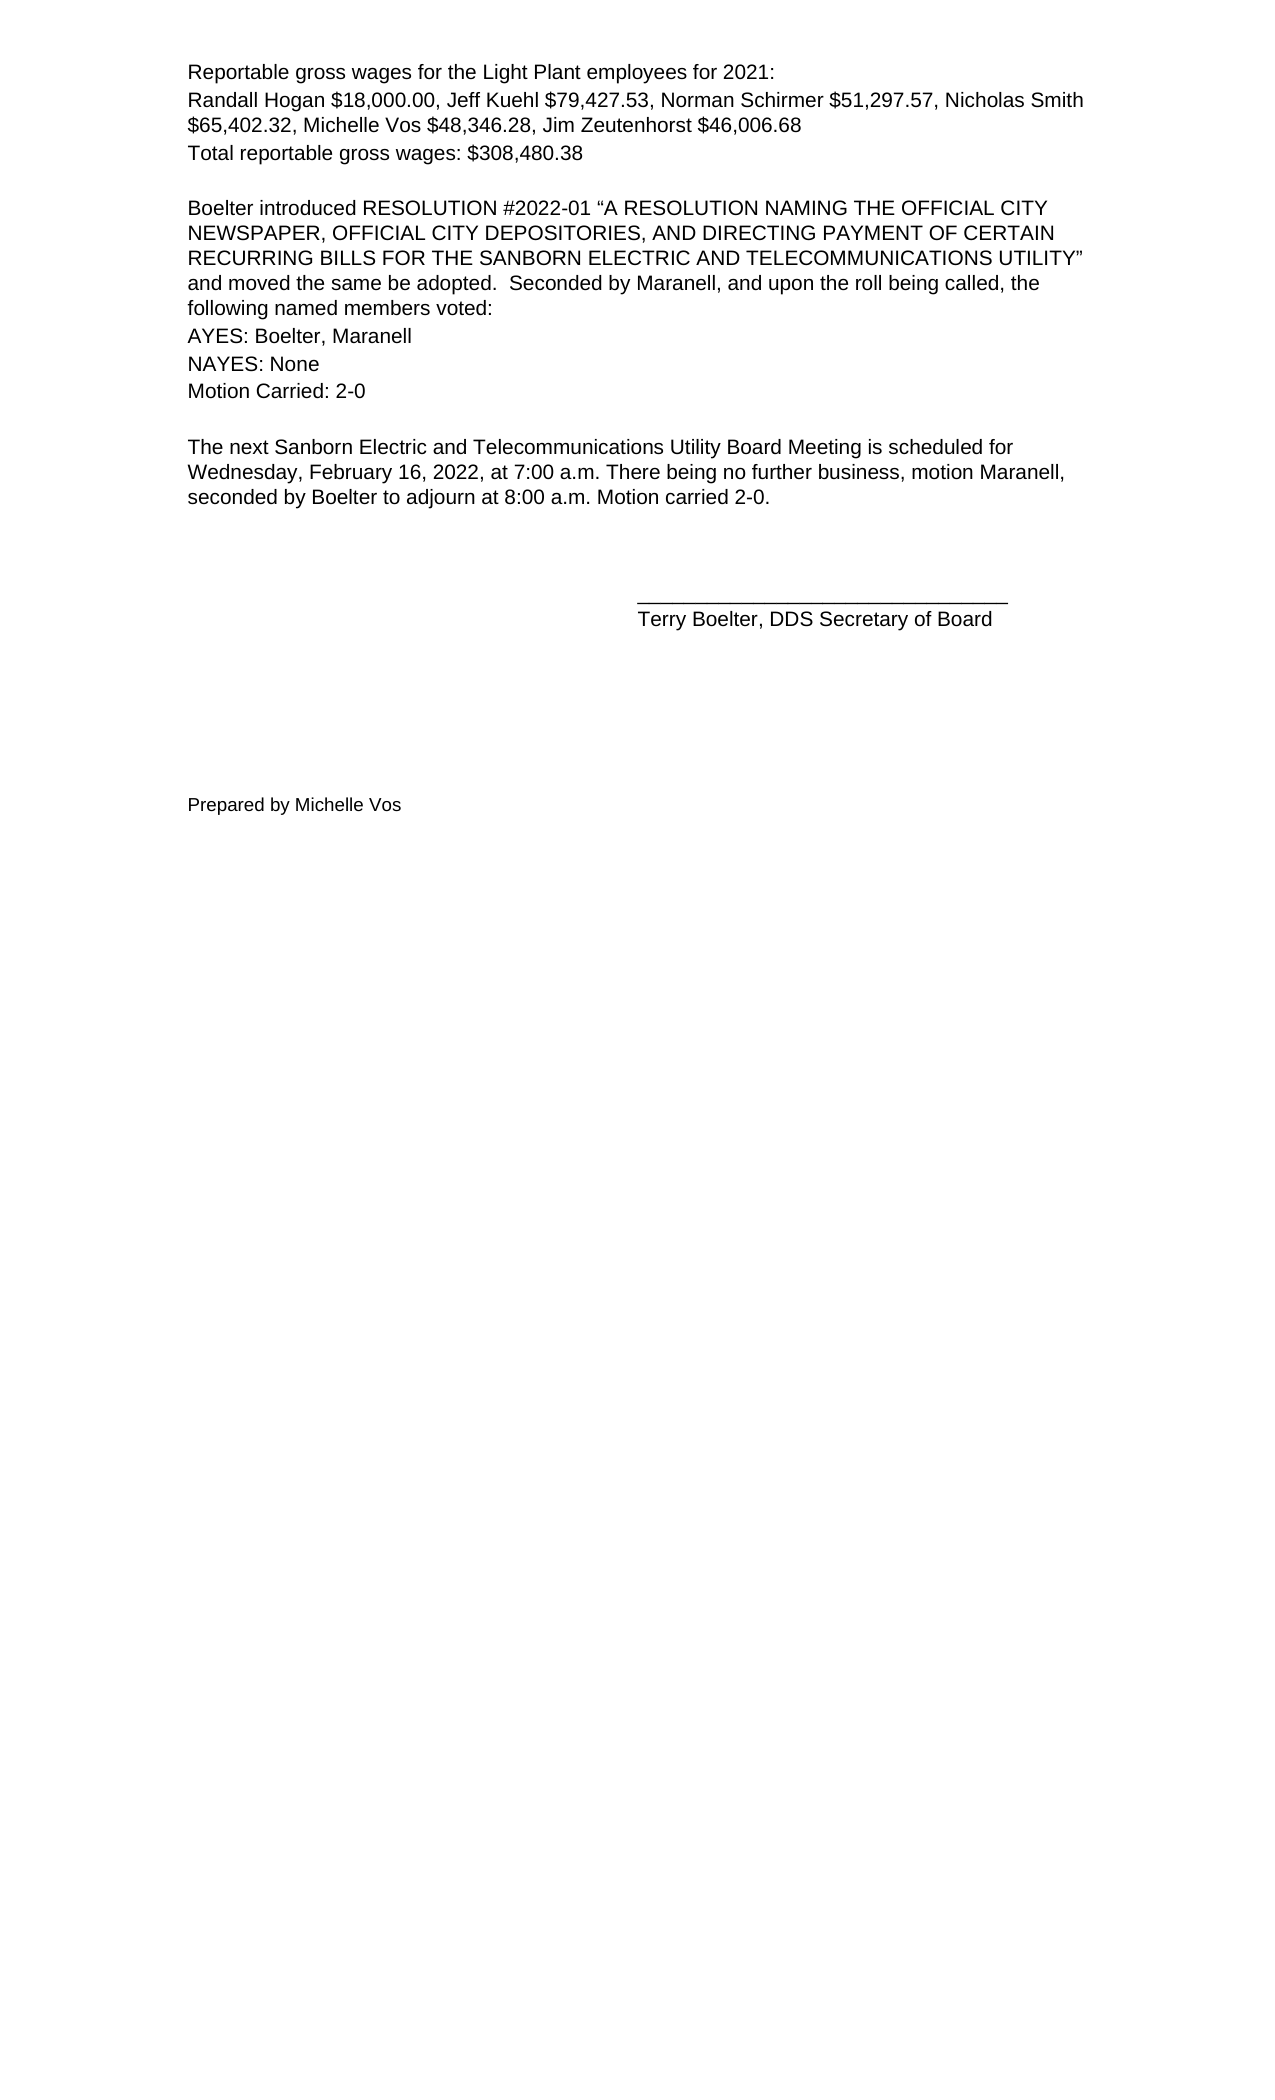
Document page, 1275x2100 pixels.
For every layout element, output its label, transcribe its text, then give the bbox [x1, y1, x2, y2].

text The next Sanborn Electric and Telecommunications Utility Board Meeting is scheduled for Wednesday, February 16, 2022, at 7:00 a.m. There being no further business, motion Maranell, seconded by Boelter to adjourn at 8:00 a.m. Motion carried 2-0. [187, 435, 1091, 508]
text Reportable gross wages for the Light Plant employees for 2021: [187, 60, 1091, 84]
text Boelter introduced RESOLUTION #2022-01 “A RESOLUTION NAMING THE OFFICIAL CITY NEWSPAPER, OFFICIAL CITY DEPOSITORIES, AND DIRECTING PAYMENT OF CERTAIN RECURRING BILLS FOR THE SANBORN ELECTRIC AND TELECOMMUNICATIONS UTILITY” and moved the same be adopted. Seconded by Maranell, and upon the roll being called, the following named members voted: [187, 196, 1091, 320]
text Randall Hogan $18,000.00, Jeff Kuehl $79,427.53, Norman Schirmer $51,297.57, Nicholas Smith $65,402.32, Michelle Vos $48,346.28, Jim Zeutenhorst $46,006.68 [187, 88, 1091, 137]
text Motion Carried: 2-0 [187, 379, 1091, 403]
text ________________________________ Terry Boelter, DDS Secretary of Board [637, 581, 1093, 631]
text AYES: Boelter, Maranell [187, 323, 1091, 347]
text Prepared by Michelle Vos [187, 794, 1088, 815]
text Total reportable gross wages: $308,480.38 [187, 141, 1091, 164]
text NAYES: None [187, 351, 1091, 375]
